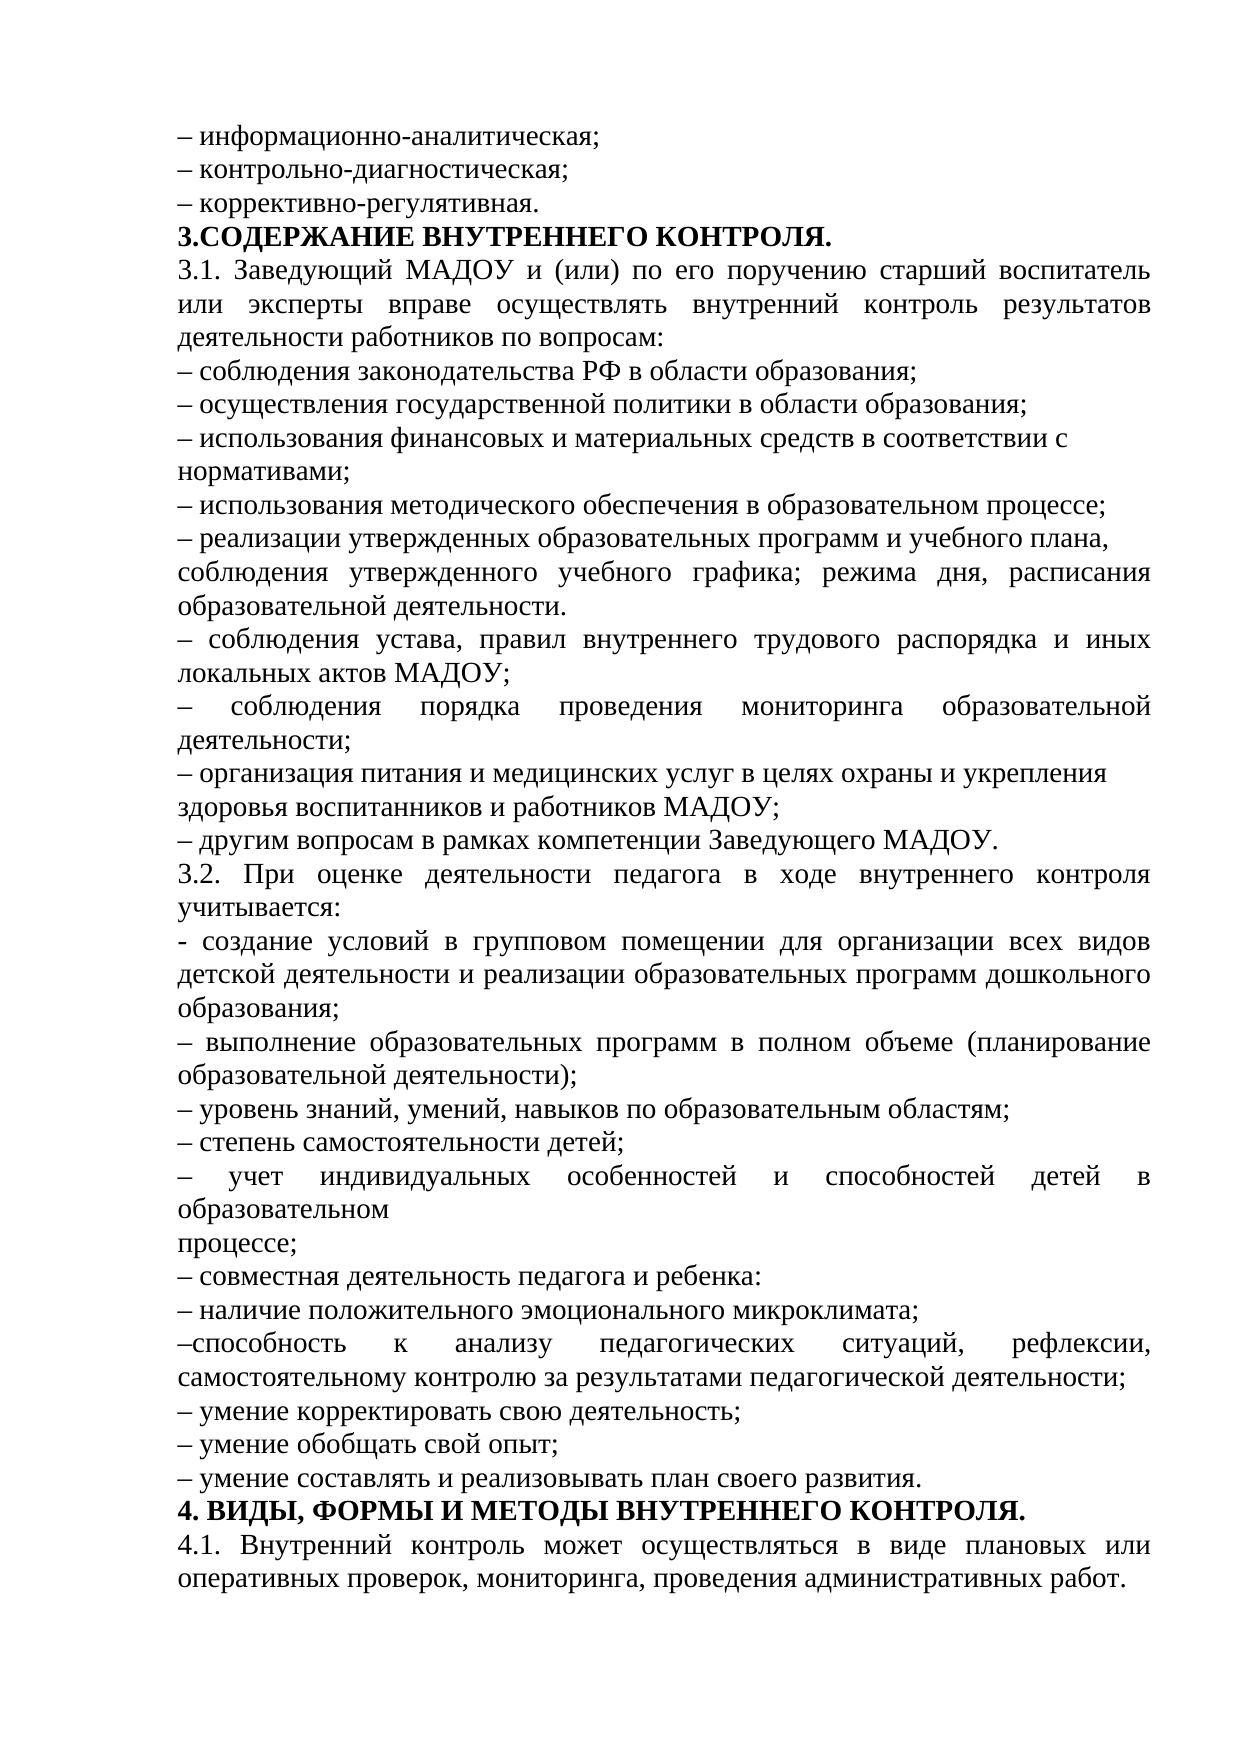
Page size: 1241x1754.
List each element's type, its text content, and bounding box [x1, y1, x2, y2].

text 3.1. Заведующий МАДОУ и (или) по его поручению старший воспитатель или эксперты вправе осуществлять внутренний контроль результатов деятельности работников по вопросам: [177, 252, 1152, 353]
text 4.1. Внутренний контроль может осуществляться в виде плановых или оперативных проверок, мониторинга, проведения административных работ. [177, 1527, 1152, 1594]
text – коррективно-регулятивная. [177, 185, 1152, 219]
text соблюдения утвержденного учебного графика; режима дня, расписания образовательной деятельности. [177, 554, 1152, 621]
text – использования финансовых и материальных средств в соответствии с [177, 420, 1152, 453]
text здоровья воспитанников и работников МАДОУ; [177, 789, 1152, 822]
text – умение корректировать свою деятельность; [177, 1393, 1152, 1426]
text – наличие положительного эмоционального микроклимата; [177, 1292, 1152, 1326]
text 3.СОДЕРЖАНИЕ ВНУТРЕННЕГО КОНТРОЛЯ. [177, 219, 1152, 252]
text нормативами; [177, 453, 1152, 487]
text - создание условий в групповом помещении для организации всех видов детской деятельности и реализации образовательных программ дошкольного образования; [177, 923, 1152, 1024]
text – информационно-аналитическая; [177, 118, 1152, 152]
text процессе; [177, 1225, 1152, 1258]
text – умение составлять и реализовывать план своего развития. [177, 1460, 1152, 1493]
text – степень самостоятельности детей; [177, 1124, 1152, 1158]
text – использования методического обеспечения в образовательном процессе; [177, 487, 1152, 521]
text – соблюдения законодательства РФ в области образования; [177, 353, 1152, 386]
text – учет индивидуальных особенностей и способностей детей в образовательном [177, 1158, 1152, 1225]
text – совместная деятельность педагога и ребенка: [177, 1258, 1152, 1292]
text – соблюдения порядка проведения мониторинга образовательной деятельности; [177, 688, 1152, 755]
text – организация питания и медицинских услуг в целях охраны и укрепления [177, 755, 1152, 789]
text – другим вопросам в рамках компетенции Заведующего МАДОУ. [177, 822, 1152, 856]
text –способность к анализу педагогических ситуаций, рефлексии, самостоятельному контролю за результатами педагогической деятельности; [177, 1326, 1152, 1393]
text 3.2. При оценке деятельности педагога в ходе внутреннего контроля учитывается: [177, 856, 1152, 923]
text – осуществления государственной политики в области образования; [177, 386, 1152, 420]
text – соблюдения устава, правил внутреннего трудового распорядка и иных локальных актов МАДОУ; [177, 621, 1152, 688]
text – умение обобщать свой опыт; [177, 1426, 1152, 1460]
text – реализации утвержденных образовательных программ и учебного плана, [177, 521, 1152, 554]
text – уровень знаний, умений, навыков по образовательным областям; [177, 1091, 1152, 1124]
text – контрольно-диагностическая; [177, 152, 1152, 185]
text – выполнение образовательных программ в полном объеме (планирование образовательной деятельности); [177, 1024, 1152, 1091]
text 4. ВИДЫ, ФОРМЫ И МЕТОДЫ ВНУТРЕННЕГО КОНТРОЛЯ. [177, 1493, 1152, 1527]
